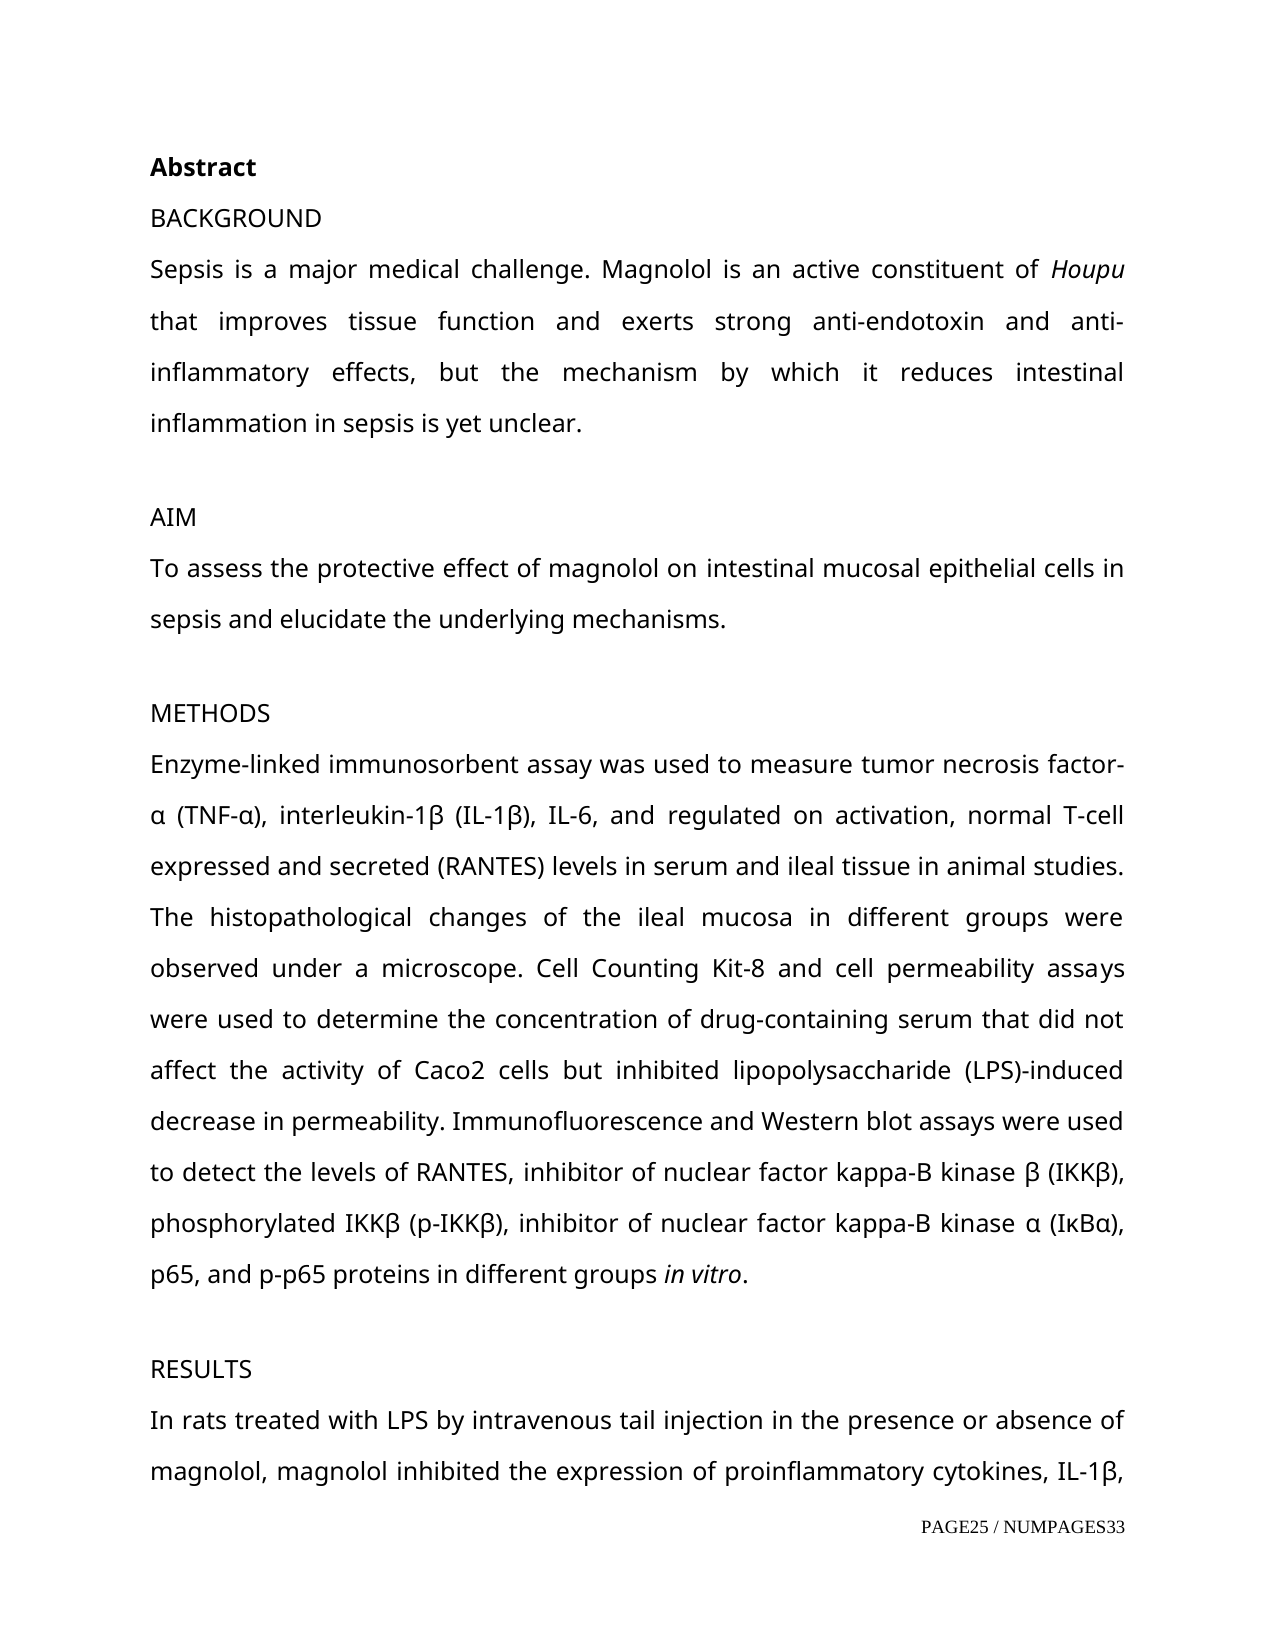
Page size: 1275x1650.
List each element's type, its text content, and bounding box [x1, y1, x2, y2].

text Enzyme-linked immunosorbent assay was used to measure tumor necrosis factor-α (TNF-α), interleukin-1β (IL-1β), IL-6, and regulated on activation, normal T-cell expressed and secreted (RANTES) levels in serum and ileal tissue in animal studies. The histopathological changes of the ileal mucosa in different groups were observed under a microscope. Cell Counting Kit-8 and cell permeability assays were used to determine the concentration of drug-containing serum that did not affect the activity of Caco2 cells but inhibited lipopolysaccharide (LPS)-induced decrease in permeability. Immunofluorescence and Western blot assays were used to detect the levels of RANTES, inhibitor of nuclear factor kappa-B kinase β (IKKβ), phosphorylated IKKβ (p-IKKβ), inhibitor of nuclear factor kappa-B kinase α (IκBα), p65, and p-p65 proteins in different groups in vitro. [150, 747, 1125, 1291]
text METHODS [150, 696, 1125, 730]
text AIM [150, 499, 1125, 533]
text RESULTS [150, 1351, 1125, 1385]
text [150, 1402, 1125, 1487]
text To assess the protective effect of magnolol on intestinal mucosal epithelial cells in sepsis and elucidate the underlying mechanisms. [150, 550, 1125, 636]
text Sepsis is a major medical challenge. Magnolol is an active constituent of Houpu that improves tissue function and exerts strong anti-endotoxin and anti-inflammatory effects, but the mechanism by which it reduces intestinal inflammation in sepsis is yet unclear. [150, 252, 1125, 439]
text Abstract [150, 150, 1125, 184]
text BACKGROUND [150, 201, 1125, 235]
